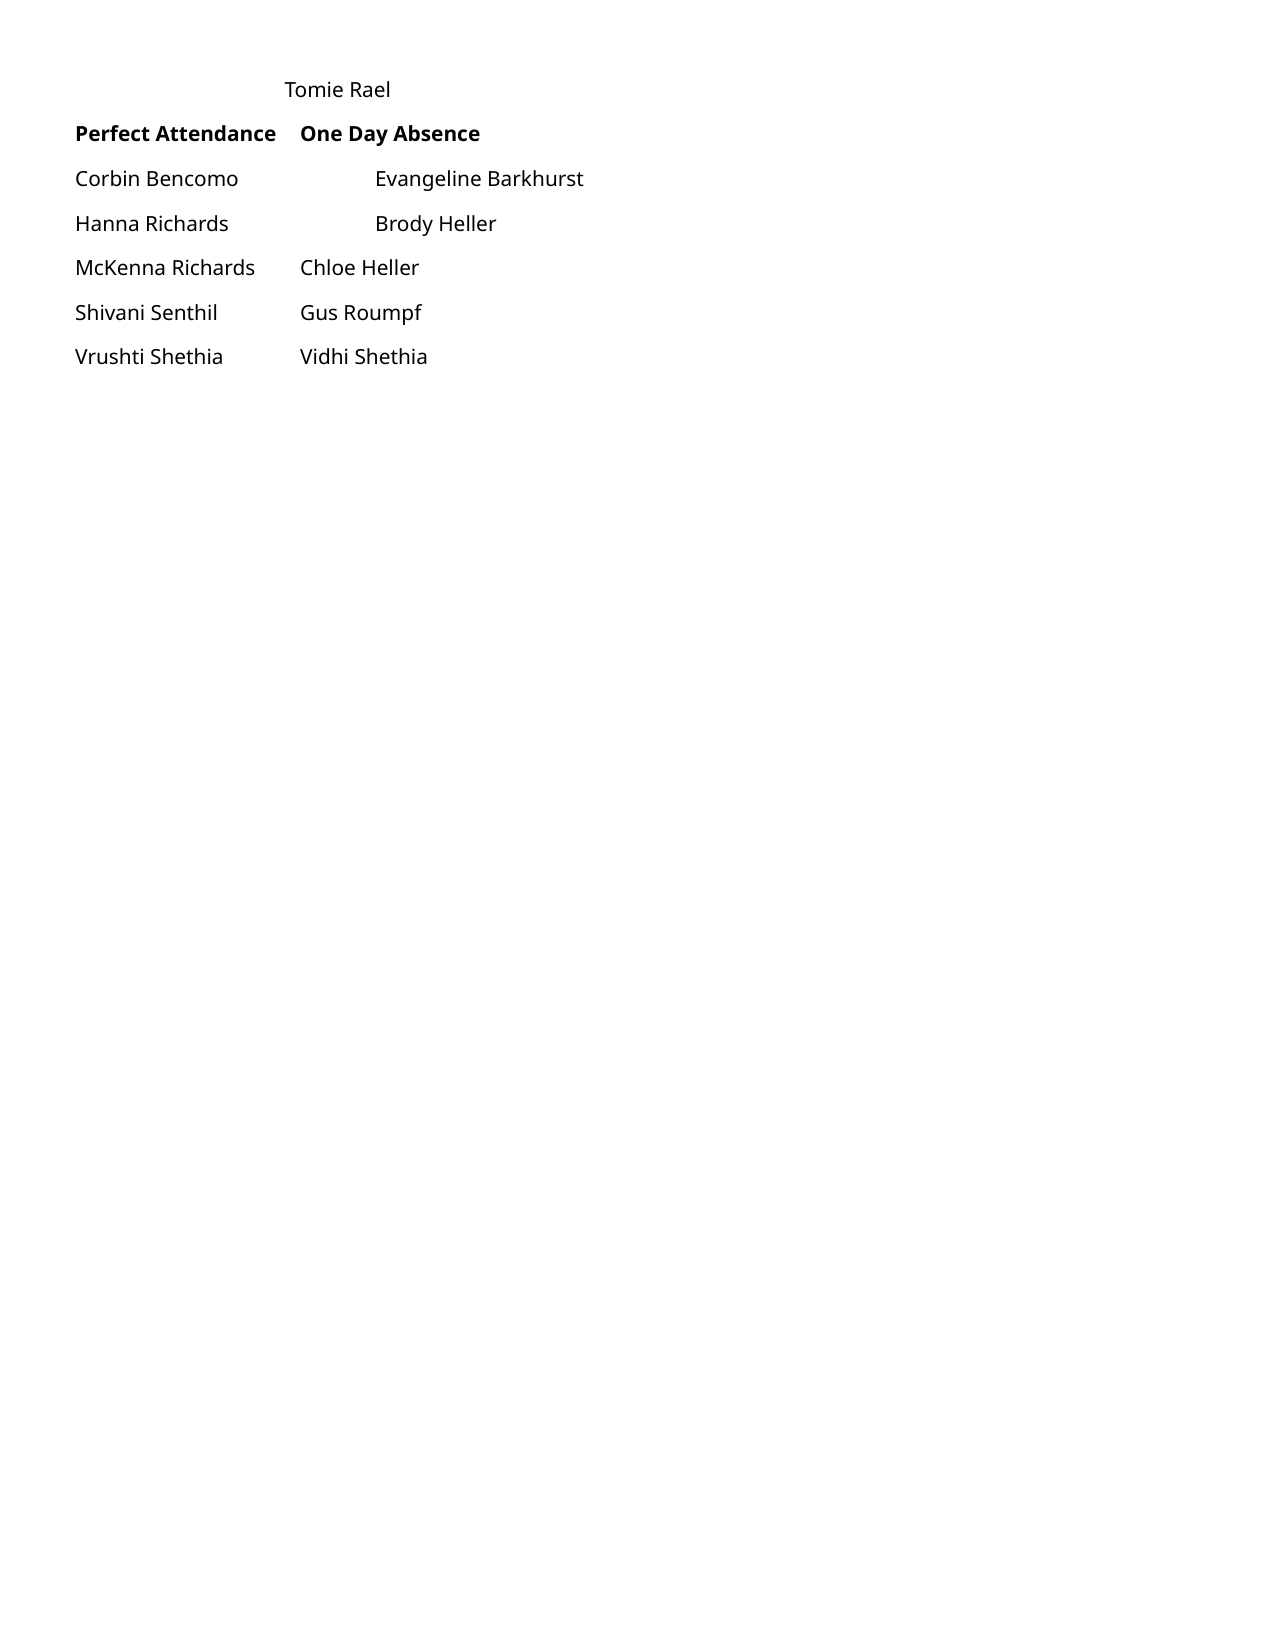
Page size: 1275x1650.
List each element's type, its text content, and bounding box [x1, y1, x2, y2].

text Vrushti Shethia Vidhi Shethia [75, 342, 600, 371]
text Tomie Rael [75, 75, 600, 103]
text McKenna Richards Chloe Heller [75, 253, 600, 282]
text Shivani Senthil Gus Roumpf [75, 298, 600, 326]
text Corbin Bencomo Evangeline Barkhurst [75, 164, 600, 193]
text Hanna Richards Brody Heller [75, 209, 600, 237]
text Perfect Attendance One Day Absence [75, 119, 600, 148]
